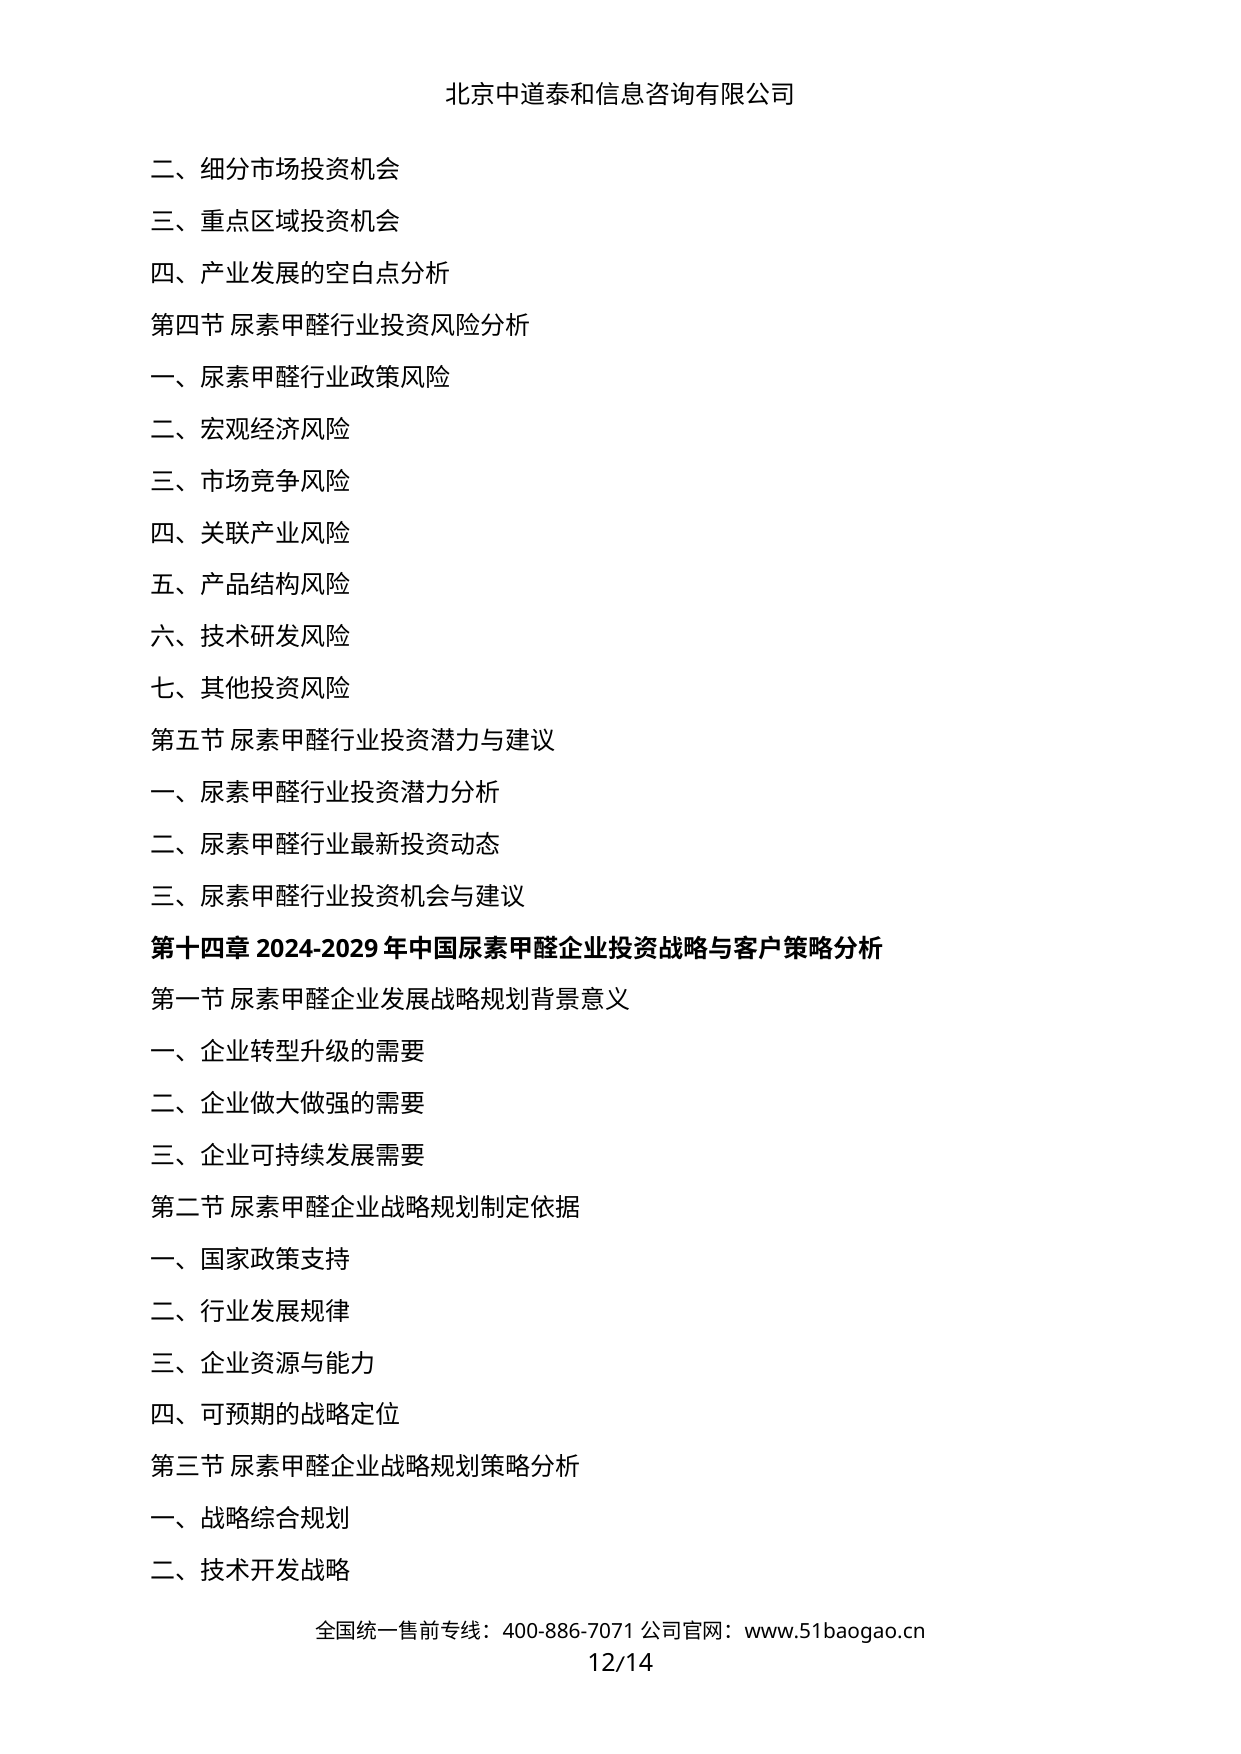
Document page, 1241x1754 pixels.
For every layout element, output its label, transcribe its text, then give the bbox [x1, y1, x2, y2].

text 第一节 尿素甲醛企业发展战略规划背景意义 [150, 980, 1090, 1016]
text 二、行业发展规律 [150, 1291, 1090, 1327]
text 三、企业资源与能力 [150, 1343, 1090, 1379]
text 四、产业发展的空白点分析 [150, 254, 1090, 290]
text 三、企业可持续发展需要 [150, 1136, 1090, 1172]
text 二、企业做大做强的需要 [150, 1084, 1090, 1120]
text 二、尿素甲醛行业最新投资动态 [150, 824, 1090, 861]
text 三、尿素甲醛行业投资机会与建议 [150, 876, 1090, 912]
text 五、产品结构风险 [150, 565, 1090, 601]
text 一、国家政策支持 [150, 1239, 1090, 1276]
text 四、可预期的战略定位 [150, 1395, 1090, 1431]
text 二、技术开发战略 [150, 1551, 1090, 1587]
text 第二节 尿素甲醛企业战略规划制定依据 [150, 1187, 1090, 1224]
text 第四节 尿素甲醛行业投资风险分析 [150, 306, 1090, 342]
text 一、企业转型升级的需要 [150, 1032, 1090, 1068]
text 六、技术研发风险 [150, 617, 1090, 653]
text 四、关联产业风险 [150, 513, 1090, 549]
text 一、尿素甲醛行业政策风险 [150, 357, 1090, 394]
text 三、市场竞争风险 [150, 461, 1090, 497]
text 一、尿素甲醛行业投资潜力分析 [150, 772, 1090, 809]
text 二、宏观经济风险 [150, 409, 1090, 446]
text 三、重点区域投资机会 [150, 202, 1090, 238]
text 二、细分市场投资机会 [150, 150, 1090, 186]
text 第五节 尿素甲醛行业投资潜力与建议 [150, 721, 1090, 757]
text 七、其他投资风险 [150, 669, 1090, 705]
text 第十四章 2024-2029年中国尿素甲醛企业投资战略与客户策略分析 [150, 928, 1090, 964]
text 第三节 尿素甲醛企业战略规划策略分析 [150, 1447, 1090, 1483]
text 一、战略综合规划 [150, 1499, 1090, 1535]
